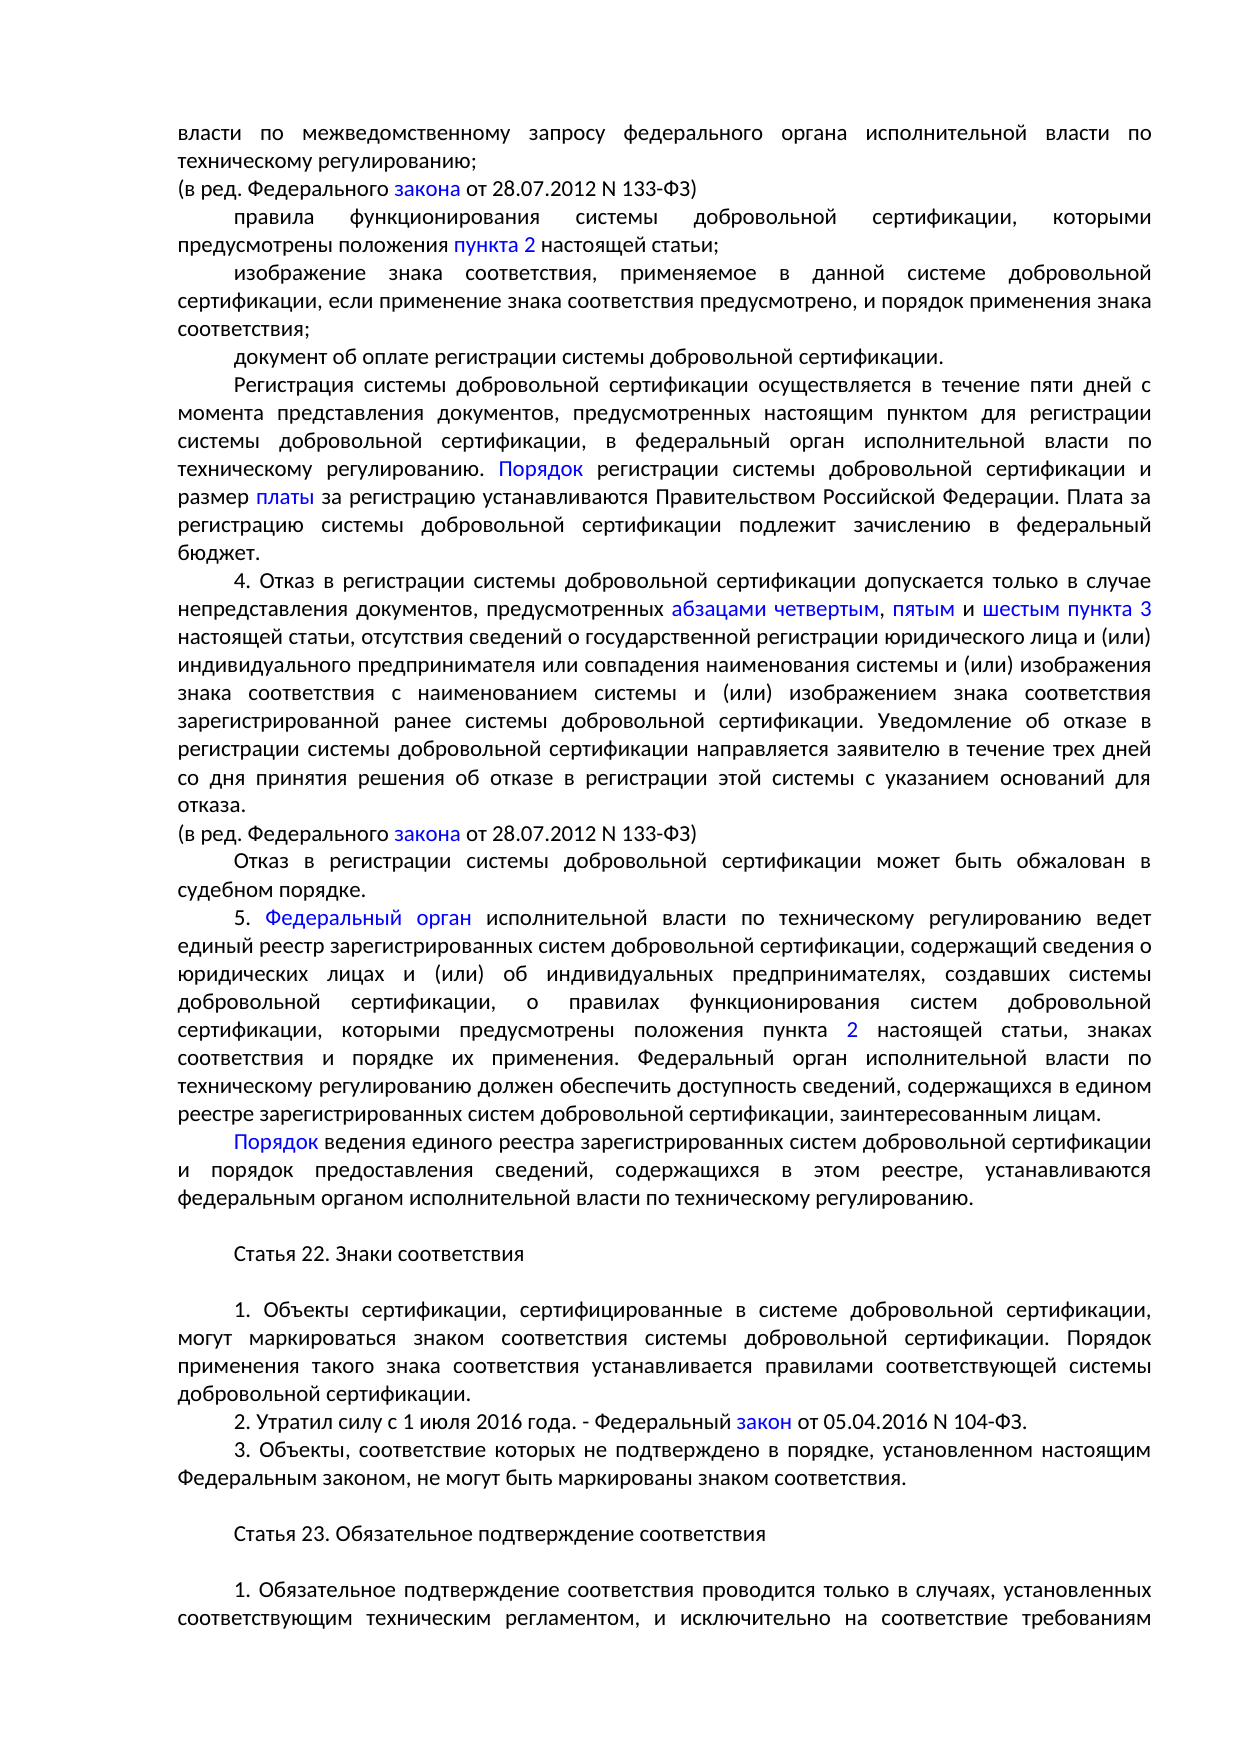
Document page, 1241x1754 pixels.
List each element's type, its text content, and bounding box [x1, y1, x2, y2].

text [177, 1575, 1152, 1631]
text 1. Объекты сертификации, сертифицированные в системе добровольной сертификации, могут маркироваться знаком соответствия системы добровольной сертификации. Порядок применения такого знака соответствия устанавливается правилами соответствующей системы добровольной сертификации. [177, 1295, 1152, 1407]
text (в ред. Федерального закона от 28.07.2012 N 133-ФЗ) [177, 174, 1152, 202]
text изображение знака соответствия, применяемое в данной системе добровольной сертификации, если применение знака соответствия предусмотрено, и порядок применения знака соответствия; [177, 258, 1152, 342]
text 2. Утратил силу с 1 июля 2016 года. - Федеральный закон от 05.04.2016 N 104-ФЗ. [177, 1407, 1152, 1435]
text Регистрация системы добровольной сертификации осуществляется в течение пяти дней с момента представления документов, предусмотренных настоящим пунктом для регистрации системы добровольной сертификации, в федеральный орган исполнительной власти по техническому регулированию. Порядок регистрации системы добровольной сертификации и размер платы за регистрацию устанавливаются Правительством Российской Федерации. Плата за регистрацию системы добровольной сертификации подлежит зачислению в федеральный бюджет. [177, 370, 1152, 566]
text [177, 118, 1152, 174]
text Статья 23. Обязательное подтверждение соответствия [177, 1519, 1152, 1547]
text правила функционирования системы добровольной сертификации, которыми предусмотрены положения пункта 2 настоящей статьи; [177, 202, 1152, 258]
text 4. Отказ в регистрации системы добровольной сертификации допускается только в случае непредставления документов, предусмотренных абзацами четвертым, пятым и шестым пункта 3 настоящей статьи, отсутствия сведений о государственной регистрации юридического лица и (или) индивидуального предпринимателя или совпадения наименования системы и (или) изображения знака соответствия с наименованием системы и (или) изображением знака соответствия зарегистрированной ранее системы добровольной сертификации. Уведомление об отказе в регистрации системы добровольной сертификации направляется заявителю в течение трех дней со дня принятия решения об отказе в регистрации этой системы с указанием оснований для отказа. [177, 566, 1152, 819]
text (в ред. Федерального закона от 28.07.2012 N 133-ФЗ) [177, 819, 1152, 847]
text 5. Федеральный орган исполнительной власти по техническому регулированию ведет единый реестр зарегистрированных систем добровольной сертификации, содержащий сведения о юридических лицах и (или) об индивидуальных предпринимателях, создавших системы добровольной сертификации, о правилах функционирования систем добровольной сертификации, которыми предусмотрены положения пункта 2 настоящей статьи, знаках соответствия и порядке их применения. Федеральный орган исполнительной власти по техническому регулированию должен обеспечить доступность сведений, содержащихся в едином реестре зарегистрированных систем добровольной сертификации, заинтересованным лицам. [177, 903, 1152, 1127]
text 3. Объекты, соответствие которых не подтверждено в порядке, установленном настоящим Федеральным законом, не могут быть маркированы знаком соответствия. [177, 1435, 1152, 1491]
text Отказ в регистрации системы добровольной сертификации может быть обжалован в судебном порядке. [177, 847, 1152, 903]
text Порядок ведения единого реестра зарегистрированных систем добровольной сертификации и порядок предоставления сведений, содержащихся в этом реестре, устанавливаются федеральным органом исполнительной власти по техническому регулированию. [177, 1127, 1152, 1211]
text Статья 22. Знаки соответствия [177, 1239, 1152, 1267]
text документ об оплате регистрации системы добровольной сертификации. [177, 342, 1152, 370]
